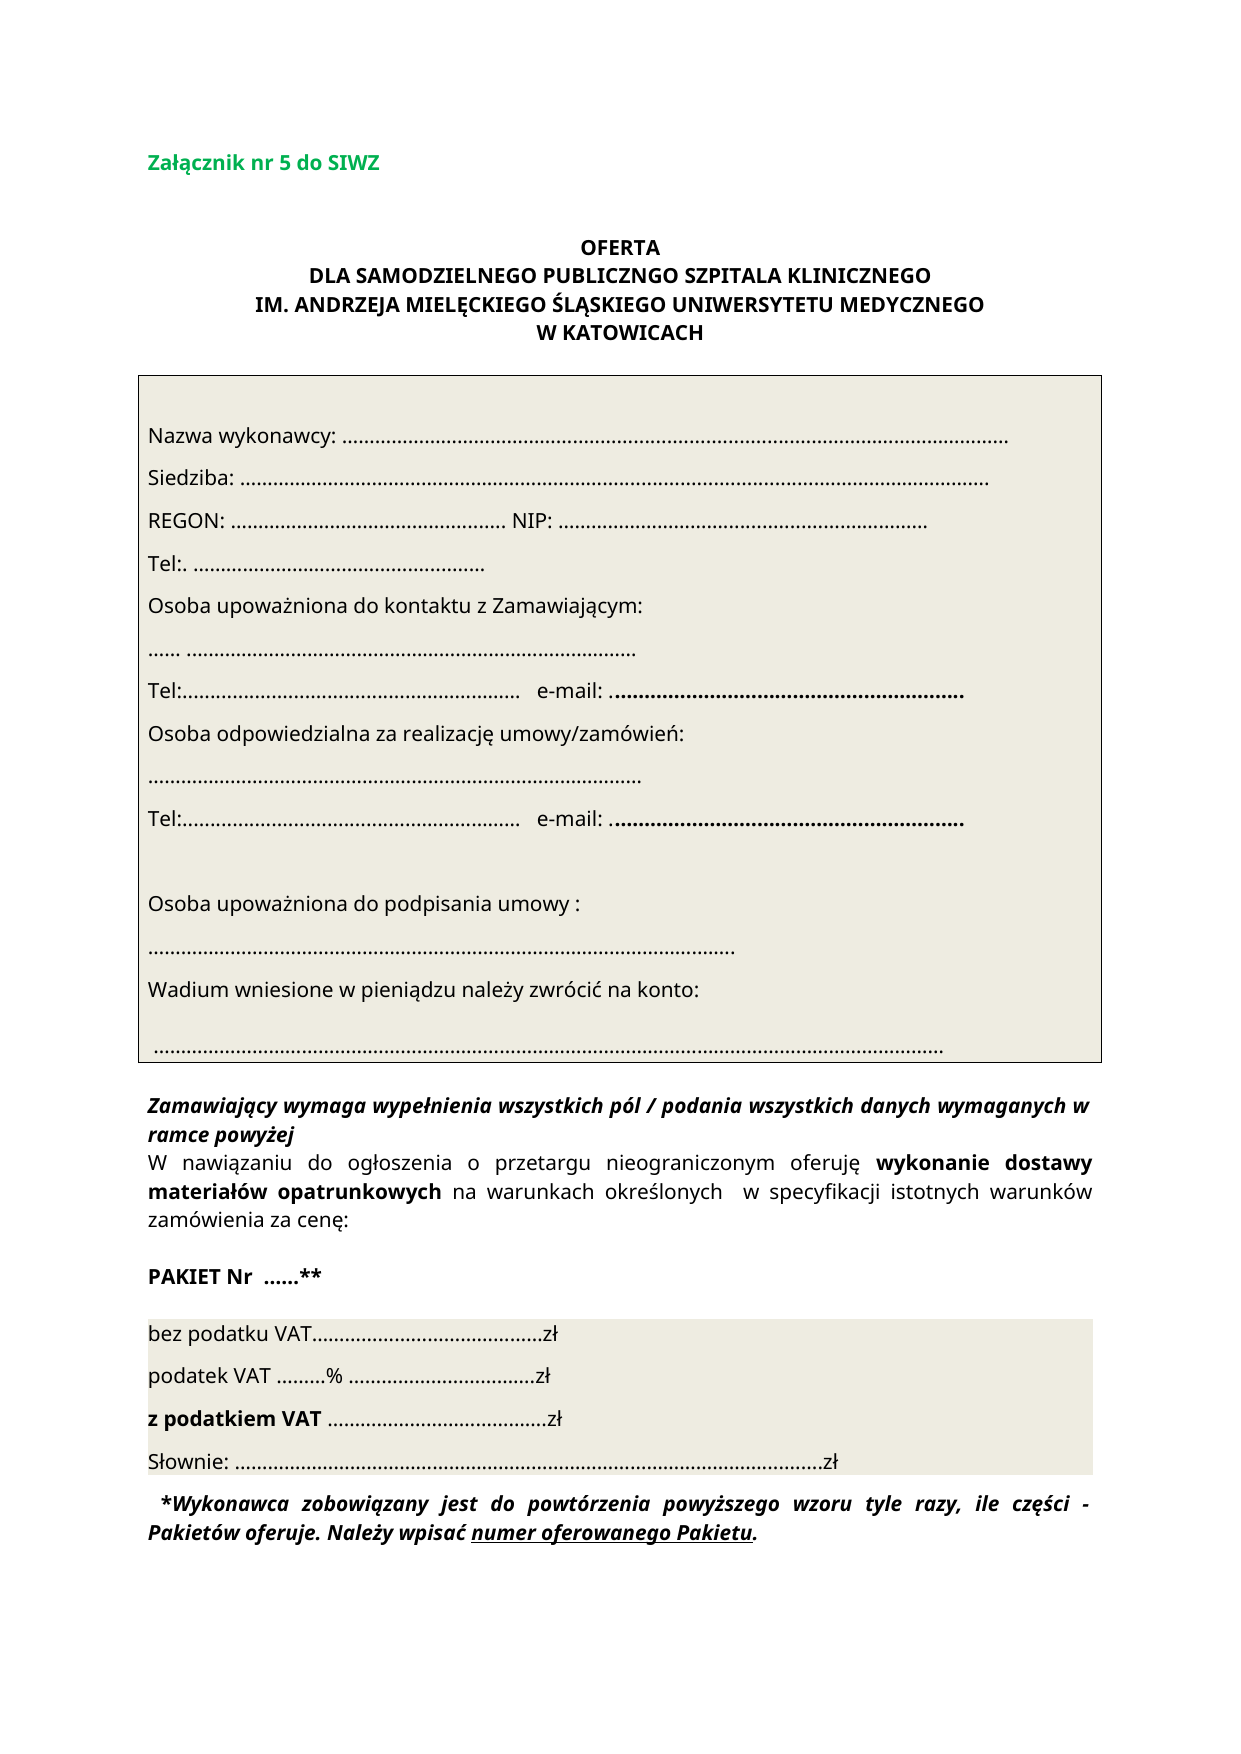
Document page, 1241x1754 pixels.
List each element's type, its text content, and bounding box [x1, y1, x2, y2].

text Tel:. ………………………………..............… [139, 546, 1101, 577]
text Osoba upoważniona do podpisania umowy : [139, 886, 1101, 918]
text REGON: ……………………………….............. NIP: …………………………......................…………… [139, 503, 1101, 534]
text ……………………………………………………………………………………………………………………………… [139, 1028, 1101, 1062]
text …… .……………………………………………………………………… [139, 631, 1101, 662]
text Osoba upoważniona do kontaktu z Zamawiającym: [139, 588, 1101, 620]
subtitle PAKIET Nr ……** [148, 1262, 1093, 1291]
text Wadium wniesione w pieniądzu należy zwrócić na konto: [139, 972, 1101, 1003]
text IM. ANDRZEJA MIELĘCKIEGO ŚLĄSKIEGO UNIWERSYTETU MEDYCZNEGO [148, 290, 1093, 318]
text podatek VAT ………% …………………………….zł [148, 1362, 1093, 1390]
text OFERTA [148, 233, 1093, 261]
text Zamawiający wymaga wypełnienia wszystkich pól / podania wszystkich danych wymaganych w ramce powyżej [148, 1092, 1093, 1148]
text Słownie: ……………………………………………………………………………………...........zł [148, 1447, 1093, 1475]
text Nazwa wykonawcy: ……………………………………..……................................………………………………… [139, 418, 1101, 449]
text Tel:...........................................……………… e-mail: .………………………………………………….. [139, 673, 1101, 705]
text Tel:...........................................……………… e-mail: .………………………………………………….. [139, 801, 1101, 833]
text Osoba odpowiedzialna za realizację umowy/zamówień: [139, 716, 1101, 747]
text bez podatku VAT………………...…………………zł [148, 1319, 1093, 1347]
text ……………………………………………………………………………… [139, 758, 1101, 790]
text Załącznik nr 5 do SIWZ [148, 148, 1093, 176]
text ……………………………………………………………………………………….……. [139, 929, 1101, 961]
text z podatkiem VAT ………………………………….zł [148, 1404, 1093, 1433]
text Siedziba: ……………………………………………………………....................................…………………………. [139, 460, 1101, 492]
text W KATOWICACH [148, 318, 1093, 347]
text W nawiązaniu do ogłoszenia o przetargu nieograniczonym oferuję wykonanie dostawy materiałów opatrunkowych na warunkach określonych w specyfikacji istotnych warunków zamówienia za cenę: [148, 1148, 1093, 1234]
subtitle *Wykonawca zobowiązany jest do powtórzenia powyższego wzoru tyle razy, ile części - Pakietów oferuje. Należy wpisać numer oferowanego Pakietu. [148, 1489, 1093, 1546]
text DLA SAMODZIELNEGO PUBLICZNGO SZPITALA KLINICZNEGO [148, 261, 1093, 290]
